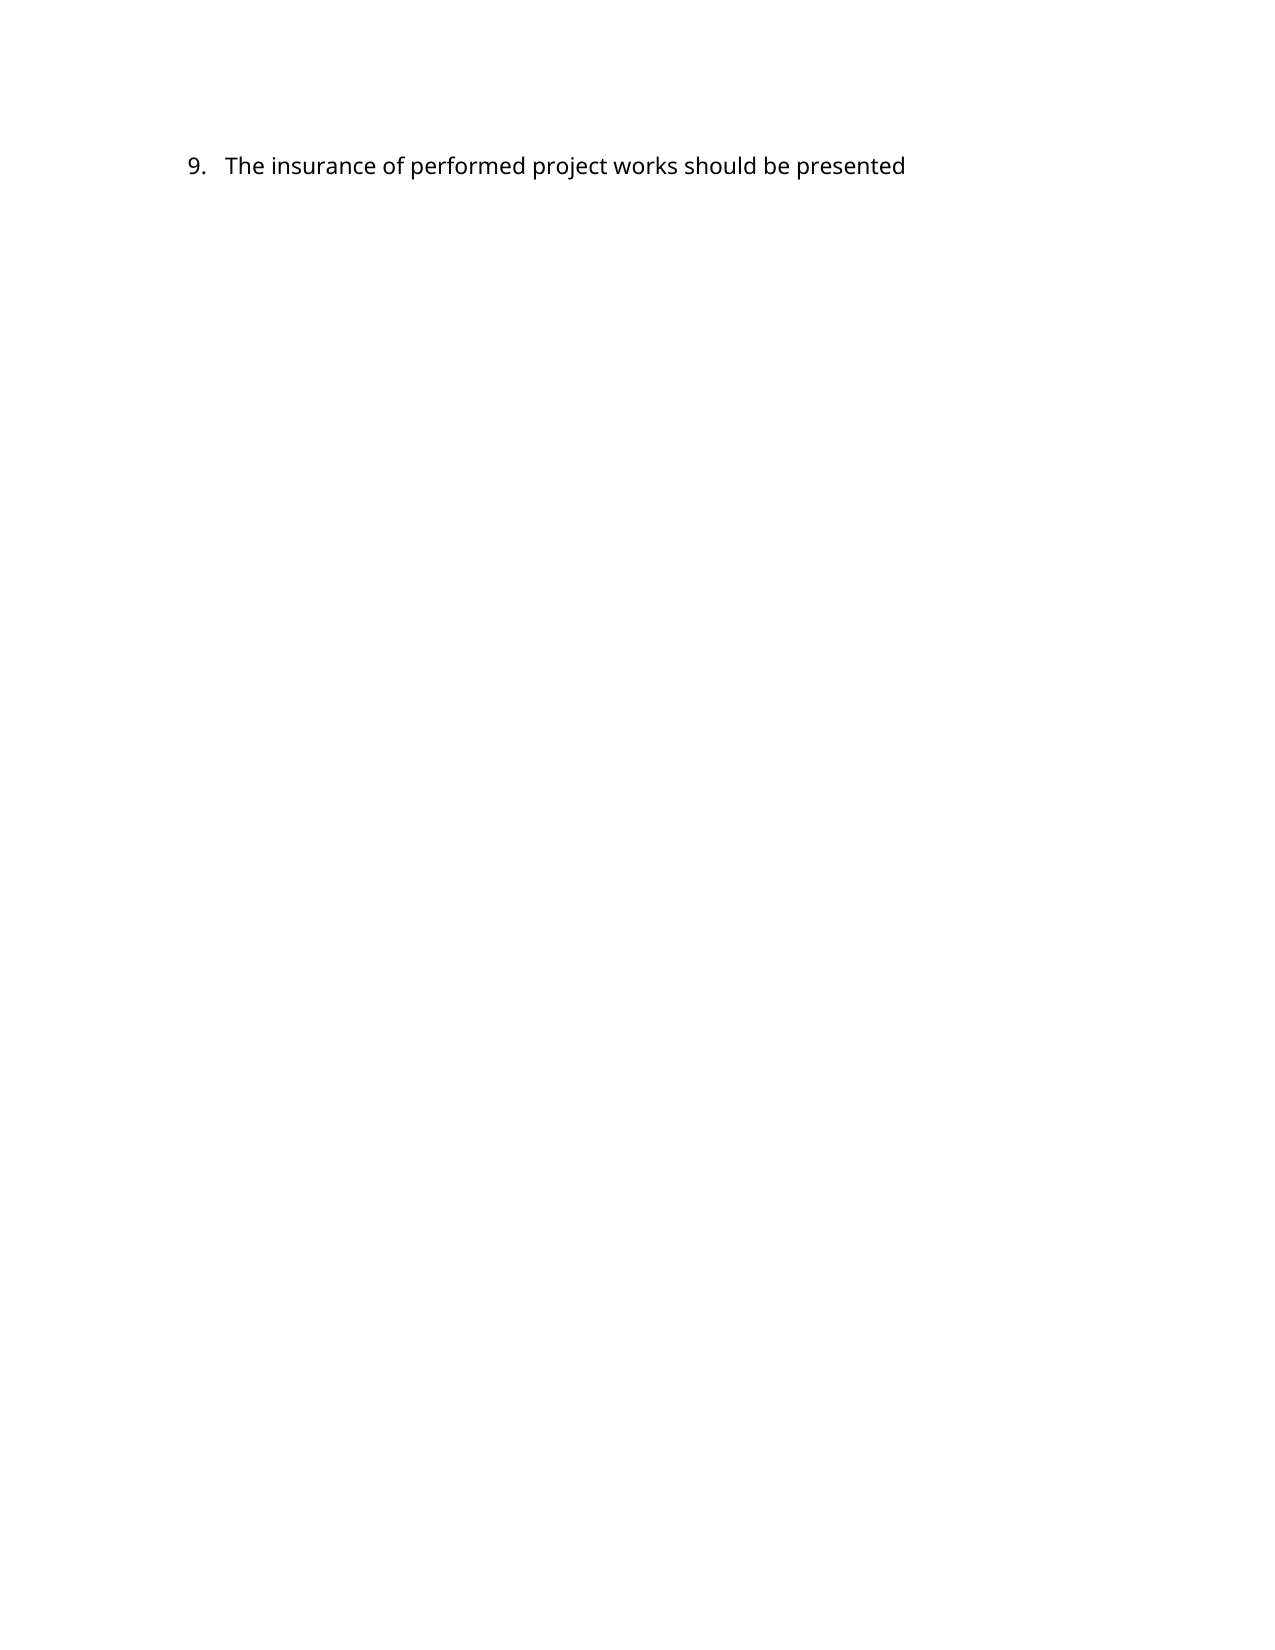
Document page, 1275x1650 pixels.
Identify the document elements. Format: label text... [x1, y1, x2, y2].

list The insurance of performed project works should be presented [187, 150, 1125, 181]
